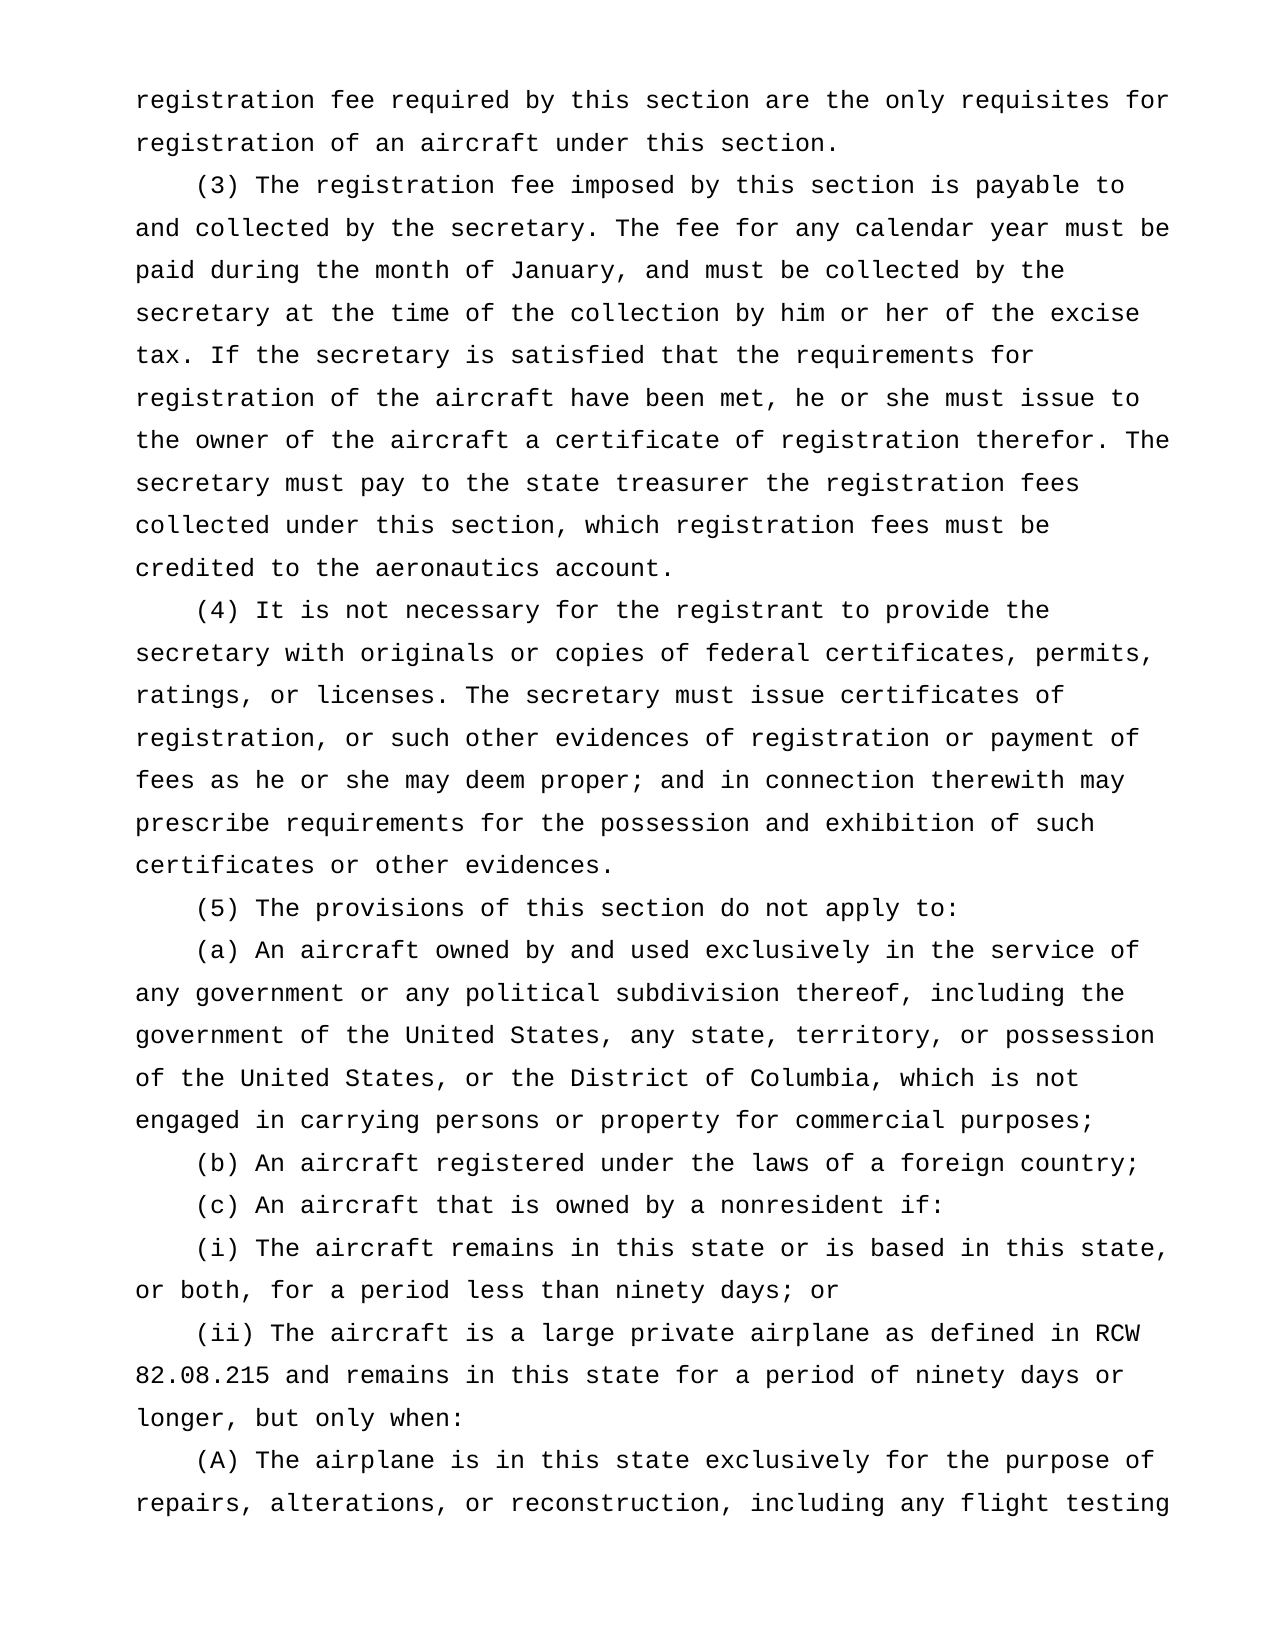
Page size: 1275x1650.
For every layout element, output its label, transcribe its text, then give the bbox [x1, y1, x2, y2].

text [135, 75, 1170, 160]
text (a) An aircraft owned by and used exclusively in the service of any government or any political subdivision thereof, including the government of the United States, any state, territory, or possession of the United States, or the District of Columbia, which is not engaged in carrying persons or property for commercial purposes; [135, 925, 1170, 1137]
text (5) The provisions of this section do not apply to: [135, 882, 1170, 925]
text (i) The aircraft remains in this state or is based in this state, or both, for a period less than ninety days; or [135, 1222, 1170, 1307]
text (4) It is not necessary for the registrant to provide the secretary with originals or copies of federal certificates, permits, ratings, or licenses. The secretary must issue certificates of registration, or such other evidences of registration or payment of fees as he or she may deem proper; and in connection therewith may prescribe requirements for the possession and exhibition of such certificates or other evidences. [135, 585, 1170, 882]
text (b) An aircraft registered under the laws of a foreign country; [135, 1137, 1170, 1180]
text (ii) The aircraft is a large private airplane as defined in RCW 82.08.215 and remains in this state for a period of ninety days or longer, but only when: [135, 1307, 1170, 1435]
text (c) An aircraft that is owned by a nonresident if: [135, 1180, 1170, 1222]
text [135, 1435, 1170, 1520]
text (3) The registration fee imposed by this section is payable to and collected by the secretary. The fee for any calendar year must be paid during the month of January, and must be collected by the secretary at the time of the collection by him or her of the excise tax. If the secretary is satisfied that the requirements for registration of the aircraft have been met, he or she must issue to the owner of the aircraft a certificate of registration therefor. The secretary must pay to the state treasurer the registration fees collected under this section, which registration fees must be credited to the aeronautics account. [135, 160, 1170, 585]
